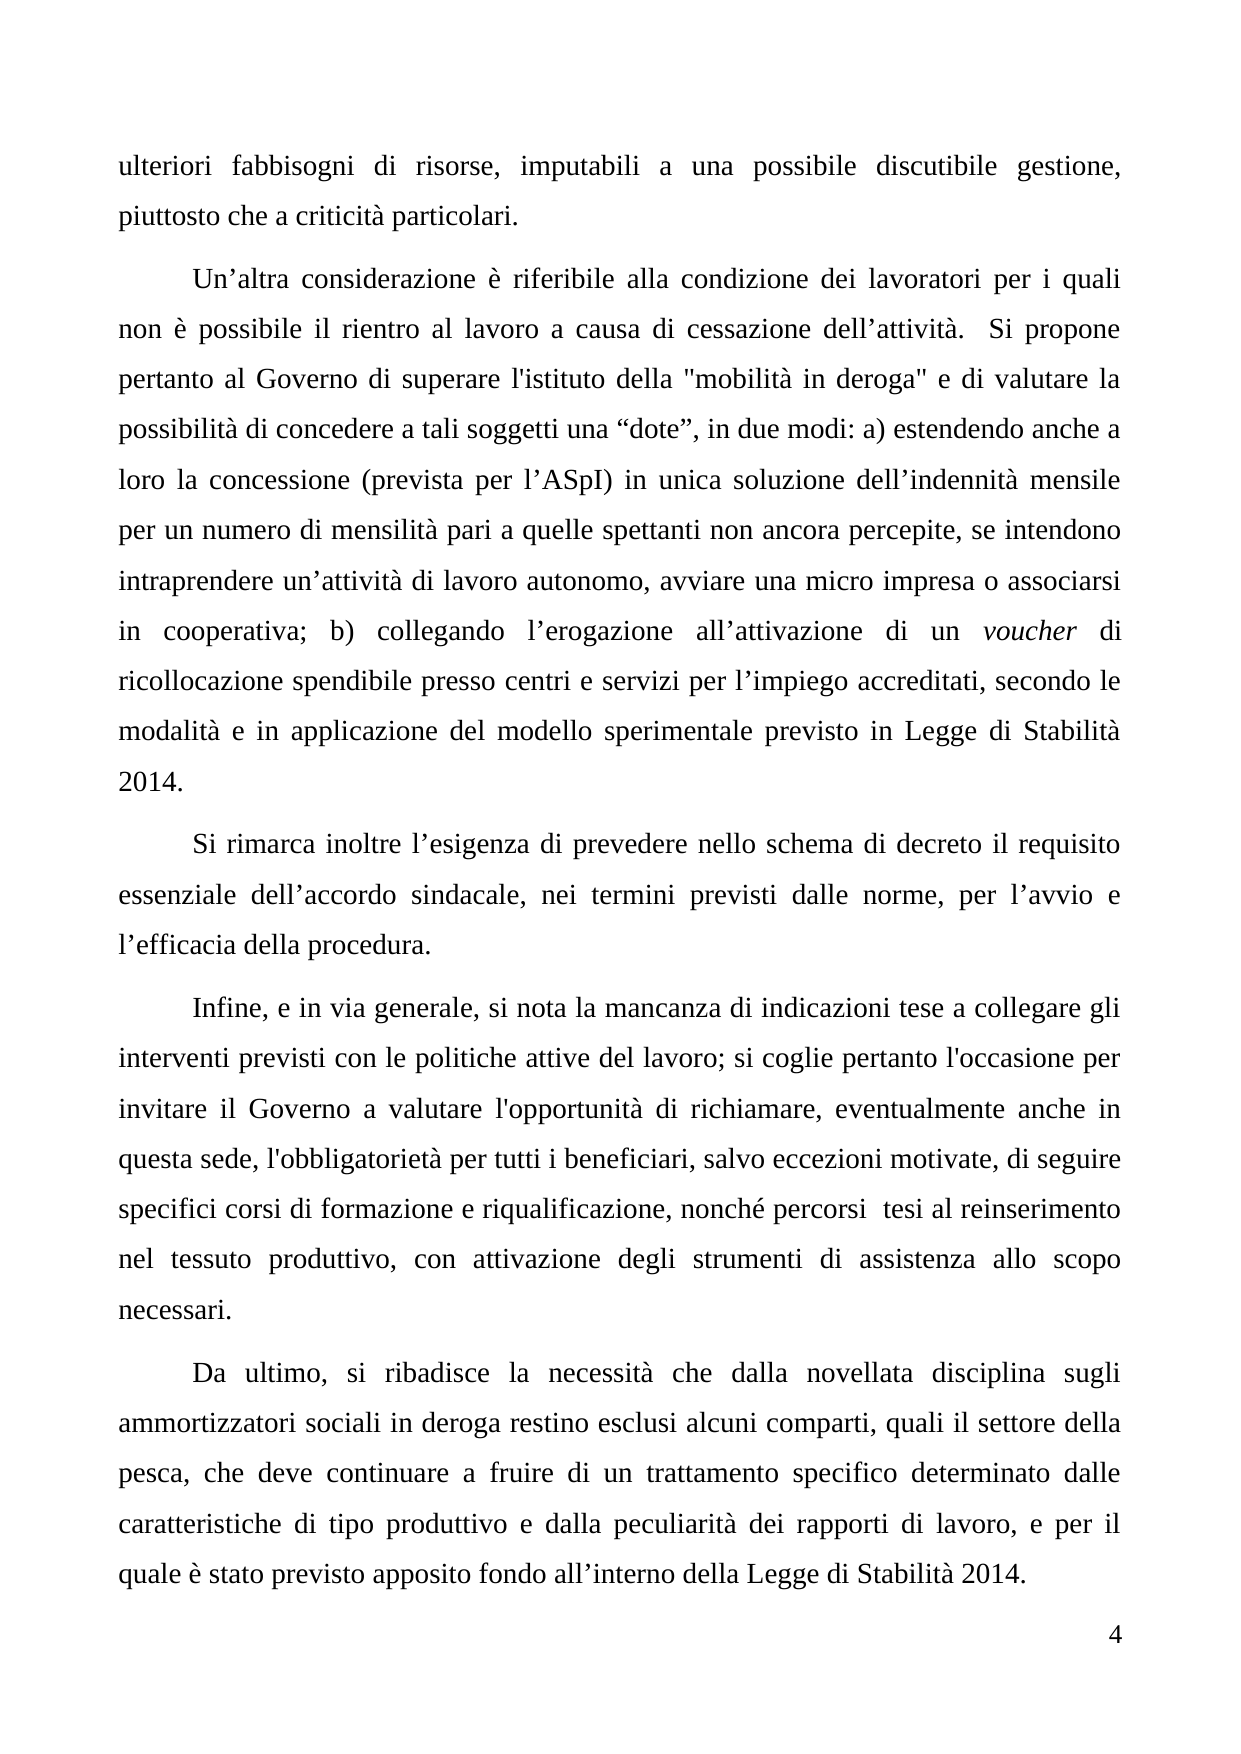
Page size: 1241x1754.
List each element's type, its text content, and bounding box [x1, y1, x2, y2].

text Si rimarca inoltre l’esigenza di prevedere nello schema di decreto il requisito essenziale dell’accordo sindacale, nei termini previsti dalle norme, per l’avvio e l’efficacia della procedura. [118, 827, 1122, 961]
text Da ultimo, si ribadisce la necessità che dalla novellata disciplina sugli ammortizzatori sociali in deroga restino esclusi alcuni comparti, quali il settore della pesca, che deve continuare a fruire di un trattamento specifico determinato dalle caratteristiche di tipo produttivo e dalla peculiarità dei rapporti di lavoro, e per il quale è stato previsto apposito fondo all’interno della Legge di Stabilità 2014. [118, 1355, 1122, 1589]
text Infine, e in via generale, si nota la mancanza di indicazioni tese a collegare gli interventi previsti con le politiche attive del lavoro; si coglie pertanto l'occasione per invitare il Governo a valutare l'opportunità di richiamare, eventualmente anche in questa sede, l'obbligatorietà per tutti i beneficiari, salvo eccezioni motivate, di seguire specifici corsi di formazione e riqualificazione, nonché percorsi tesi al reinserimento nel tessuto produttivo, con attivazione degli strumenti di assistenza allo scopo necessari. [118, 990, 1122, 1326]
text Un’altra considerazione è riferibile alla condizione dei lavoratori per i quali non è possibile il rientro al lavoro a causa di cessazione dell’attività. Si propone pertanto al Governo di superare l'istituto della "mobilità in deroga" e di valutare la possibilità di concedere a tali soggetti una “dote”, in due modi: a) estendendo anche a loro la concessione (prevista per l’ASpI) in unica soluzione dell’indennità mensile per un numero di mensilità pari a quelle spettanti non ancora percepite, se intendono intraprendere un’attività di lavoro autonomo, avviare una micro impresa o associarsi in cooperativa; b) collegando l’erogazione all’attivazione di un voucher di ricollocazione spendibile presso centri e servizi per l’impiego accreditati, secondo le modalità e in applicazione del modello sperimentale previsto in Legge di Stabilità 2014. [118, 261, 1122, 797]
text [118, 148, 1122, 231]
